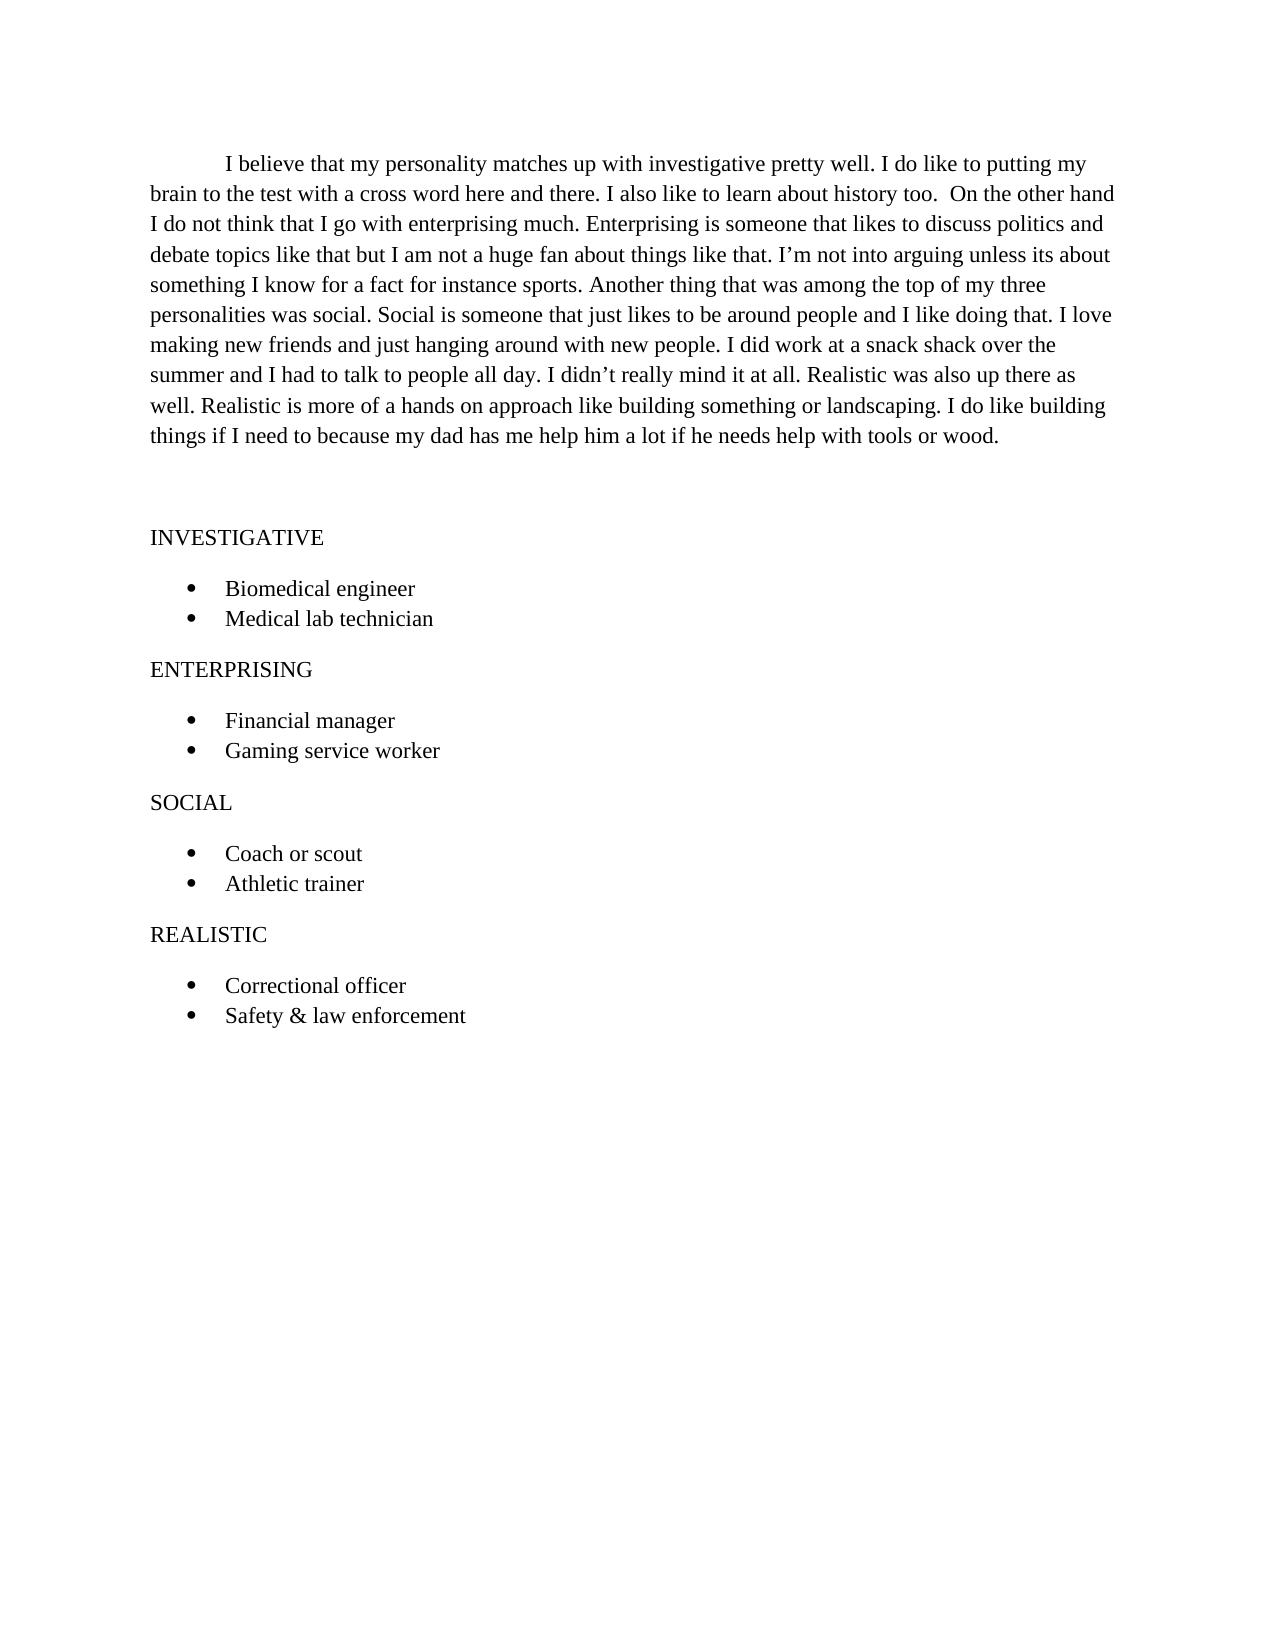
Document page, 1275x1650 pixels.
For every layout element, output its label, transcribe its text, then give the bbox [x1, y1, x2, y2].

list Financial manager [187, 707, 1125, 734]
list Medical lab technician [187, 605, 1125, 632]
list Safety & law enforcement [187, 1002, 1125, 1028]
list Correctional officer [187, 972, 1125, 998]
text INVESTIGATIVE [150, 524, 1125, 550]
text REALISTIC [150, 921, 1125, 947]
list Coach or scout [187, 839, 1125, 866]
list Gaming service worker [187, 737, 1125, 764]
list Biomedical engineer [187, 575, 1125, 601]
text ENTERPRISING [150, 656, 1125, 683]
list Athletic trainer [187, 870, 1125, 896]
text SOCIAL [150, 788, 1125, 815]
text I believe that my personality matches up with investigative pretty well. I do like to putting my brain to the test with a cross word here and there. I also like to learn about history too. On the other hand I do not think that I go with enterprising much. Enterprising is someone that likes to discuss politics and debate topics like that but I am not a huge fan about things like that. I’m not into arguing unless its about something I know for a fact for instance sports. Another thing that was among the top of my three personalities was social. Social is someone that just likes to be around people and I like doing that. I love making new friends and just hanging around with new people. I did work at a snack shack over the summer and I had to talk to people all day. I didn’t really mind it at all. Realistic was also up there as well. Realistic is more of a hands on approach like building something or landscaping. I do like building things if I need to because my dad has me help him a lot if he needs help with tools or wood. [150, 150, 1125, 448]
